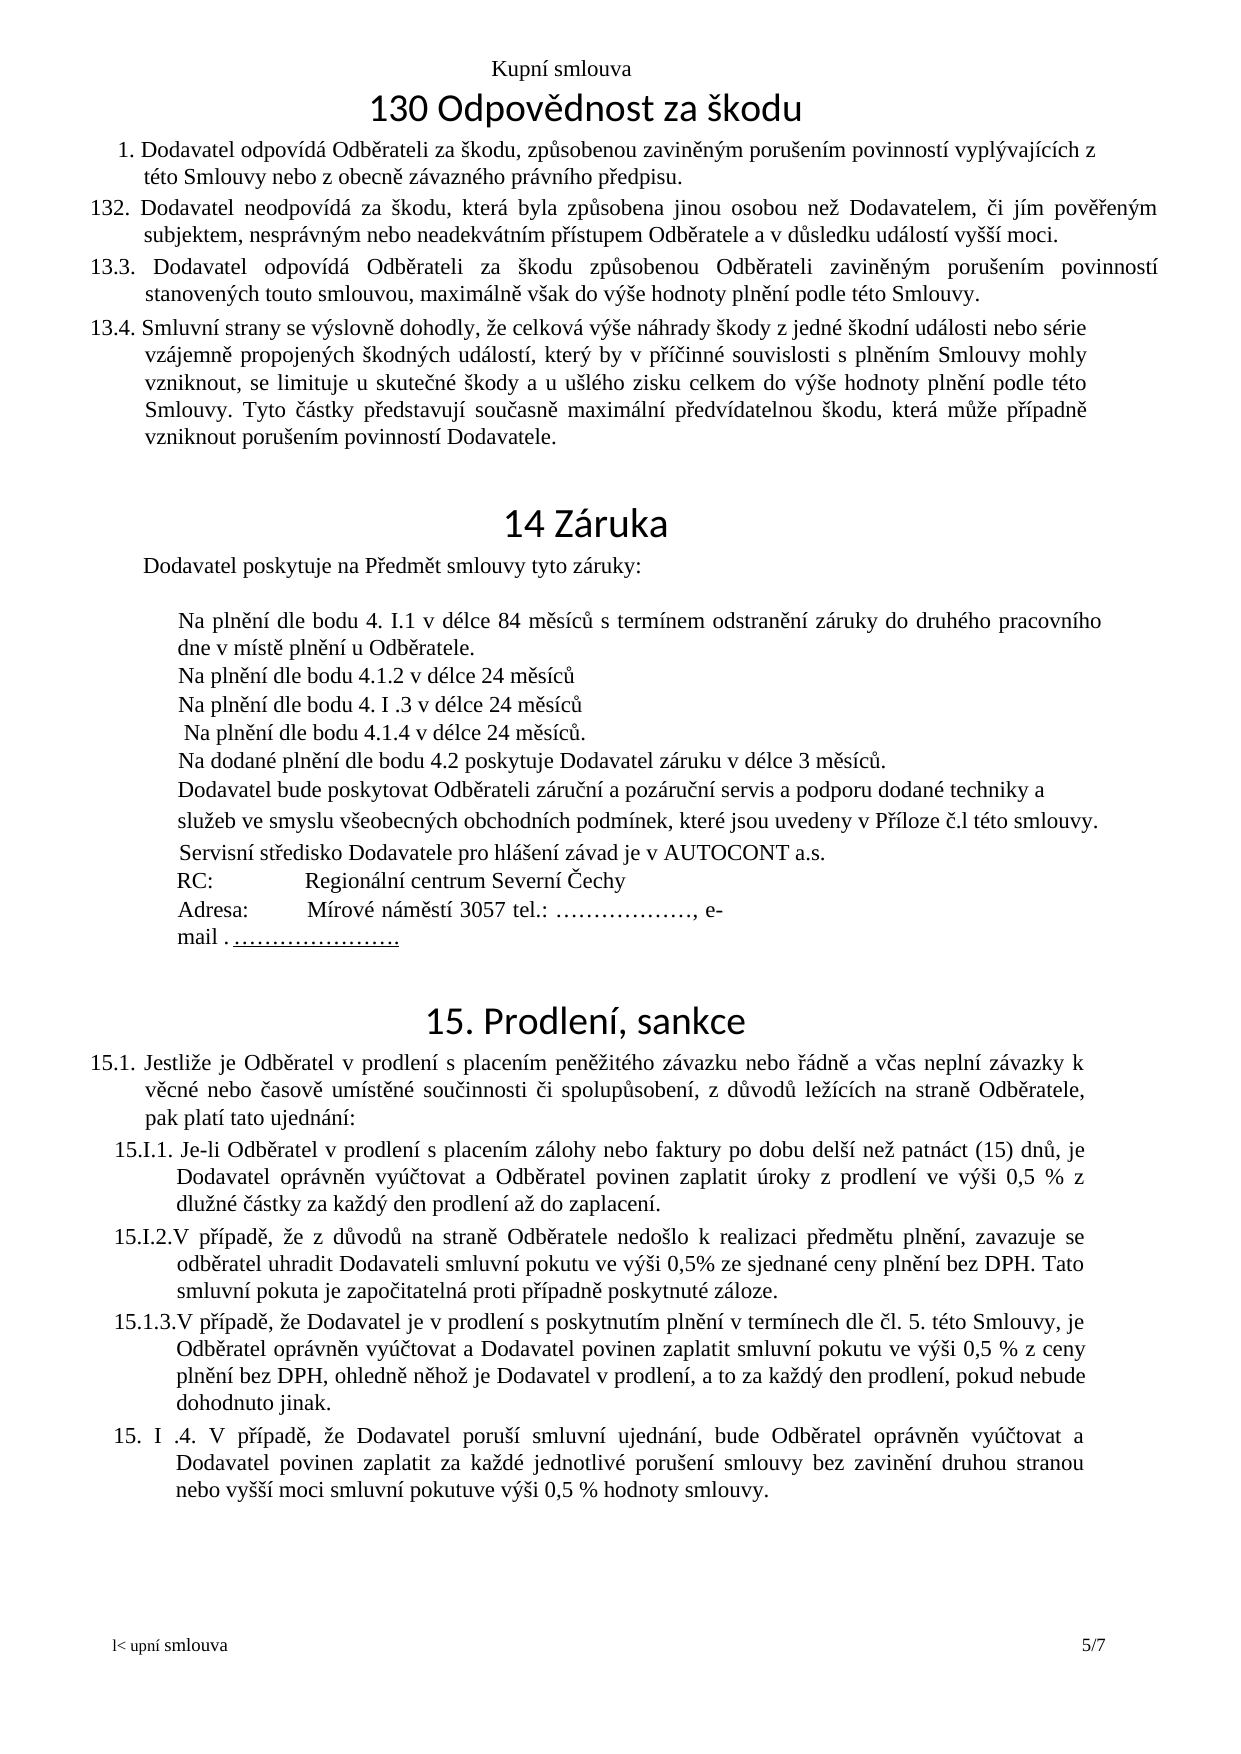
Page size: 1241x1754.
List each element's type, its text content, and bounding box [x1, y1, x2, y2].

text Dodavatel bude poskytovat Odběrateli záruční a pozáruční servis a podporu dodané techniky a služeb ve smyslu všeobecných obchodních podmínek, které jsou uvedeny v Příloze č.l této smlouvy. [177, 776, 1101, 834]
text 15. I .4. V případě, že Dodavatel poruší smluvní ujednání, bude Odběratel oprávněn vyúčtovat a Dodavatel povinen zaplatit za každé jednotlivé porušení smlouvy bez zavinění druhou stranou nebo vyšší moci smluvní pokutuve výši 0,5 % hodnoty smlouvy. [113, 1422, 1085, 1503]
text Na dodané plnění dle bodu 4.2 poskytuje Dodavatel záruku v délce 3 měsíců. [177, 747, 1159, 774]
text 13.4. Smluvní strany se výslovně dohodly, že celková výše náhrady škody z jedné škodní události nebo série vzájemně propojených škodných událostí, který by v příčinné souvislosti s plněním Smlouvy mohly vzniknout, se limituje u skutečné škody a u ušlého zisku celkem do výše hodnoty plnění podle této Smlouvy. Tyto částky představují současně maximální předvídatelnou škodu, která může případně vzniknout porušením povinností Dodavatele. [90, 314, 1088, 449]
text 15.I.2.V případě, že z důvodů na straně Odběratele nedošlo k realizaci předmětu plnění, zavazuje se odběratel uhradit Dodavateli smluvní pokutu ve výši 0,5% ze sjednané ceny plnění bez DPH. Tato smluvní pokuta je započitatelná proti případně poskytnuté záloze. [113, 1223, 1086, 1303]
text Na plnění dle bodu 4. I.1 v délce 84 měsíců s termínem odstranění záruky do druhého pracovního dne v místě plnění u Odběratele. [177, 607, 1104, 660]
subtitle 14 Záruka [86, 497, 1086, 548]
text 15.I.1. Je-li Odběratel v prodlení s placením zálohy nebo faktury po dobu delší než patnáct (15) dnů, je Dodavatel oprávněn vyúčtovat a Odběratel povinen zaplatit úroky z prodlení ve výši 0,5 % z dlužné částky za každý den prodlení až do zaplacení. [114, 1136, 1086, 1216]
text RC: Regionální centrum Severní Čechy [86, 867, 1161, 893]
text 15.1.3.V případě, že Dodavatel je v prodlení s poskytnutím plnění v termínech dle čl. 5. této Smlouvy, je Odběratel oprávněn vyúčtovat a Dodavatel povinen zaplatit smluvní pokutu ve výši 0,5 % z ceny plnění bez DPH, ohledně něhož je Dodavatel v prodlení, a to za každý den prodlení, pokud nebude dohodnuto jinak. [113, 1308, 1087, 1416]
text 13.3. Dodavatel odpovídá Odběrateli za škodu způsobenou Odběrateli zaviněným porušením povinností stanovených touto smlouvou, maximálně však do výše hodnoty plnění podle této Smlouvy. [90, 253, 1159, 307]
subtitle 15. Prodlení, sankce [153, 996, 1018, 1044]
text Na plnění dle bodu 4.1.2 v délce 24 měsíců [177, 662, 1159, 688]
text Dodavatel poskytuje na Předmět smlouvy tyto záruky: [142, 552, 1159, 578]
text Servisní středisko Dodavatele pro hlášení závad je v AUTOCONT a.s. [178, 839, 1159, 865]
text 15.1. Jestliže je Odběratel v prodlení s placením peněžitého závazku nebo řádně a včas neplní závazky k věcné nebo časově umístěné součinnosti či spolupůsobení, z důvodů ležících na straně Odběratele, pak platí tato ujednání: [90, 1049, 1087, 1130]
text Adresa: Mírové náměstí 3057 tel.: ………………, e-mail . …………………. [177, 896, 724, 949]
text Na plnění dle bodu 4.1.4 v délce 24 měsíců. [183, 719, 1159, 745]
text 1. Dodavatel odpovídá Odběrateli za škodu, způsobenou zaviněným porušením povinností vyplývajících z této Smlouvy nebo z obecně závazného právního předpisu. [117, 136, 1098, 190]
text 132. Dodavatel neodpovídá za škodu, která byla způsobena jinou osobou než Dodavatelem, či jím pověřeným subjektem, nesprávným nebo neadekvátním přístupem Odběratele a v důsledku událostí vyšší moci. [90, 194, 1159, 248]
subtitle 130 Odpovědnost za škodu [153, 83, 1018, 131]
text Na plnění dle bodu 4. I .3 v délce 24 měsíců [177, 691, 1159, 717]
